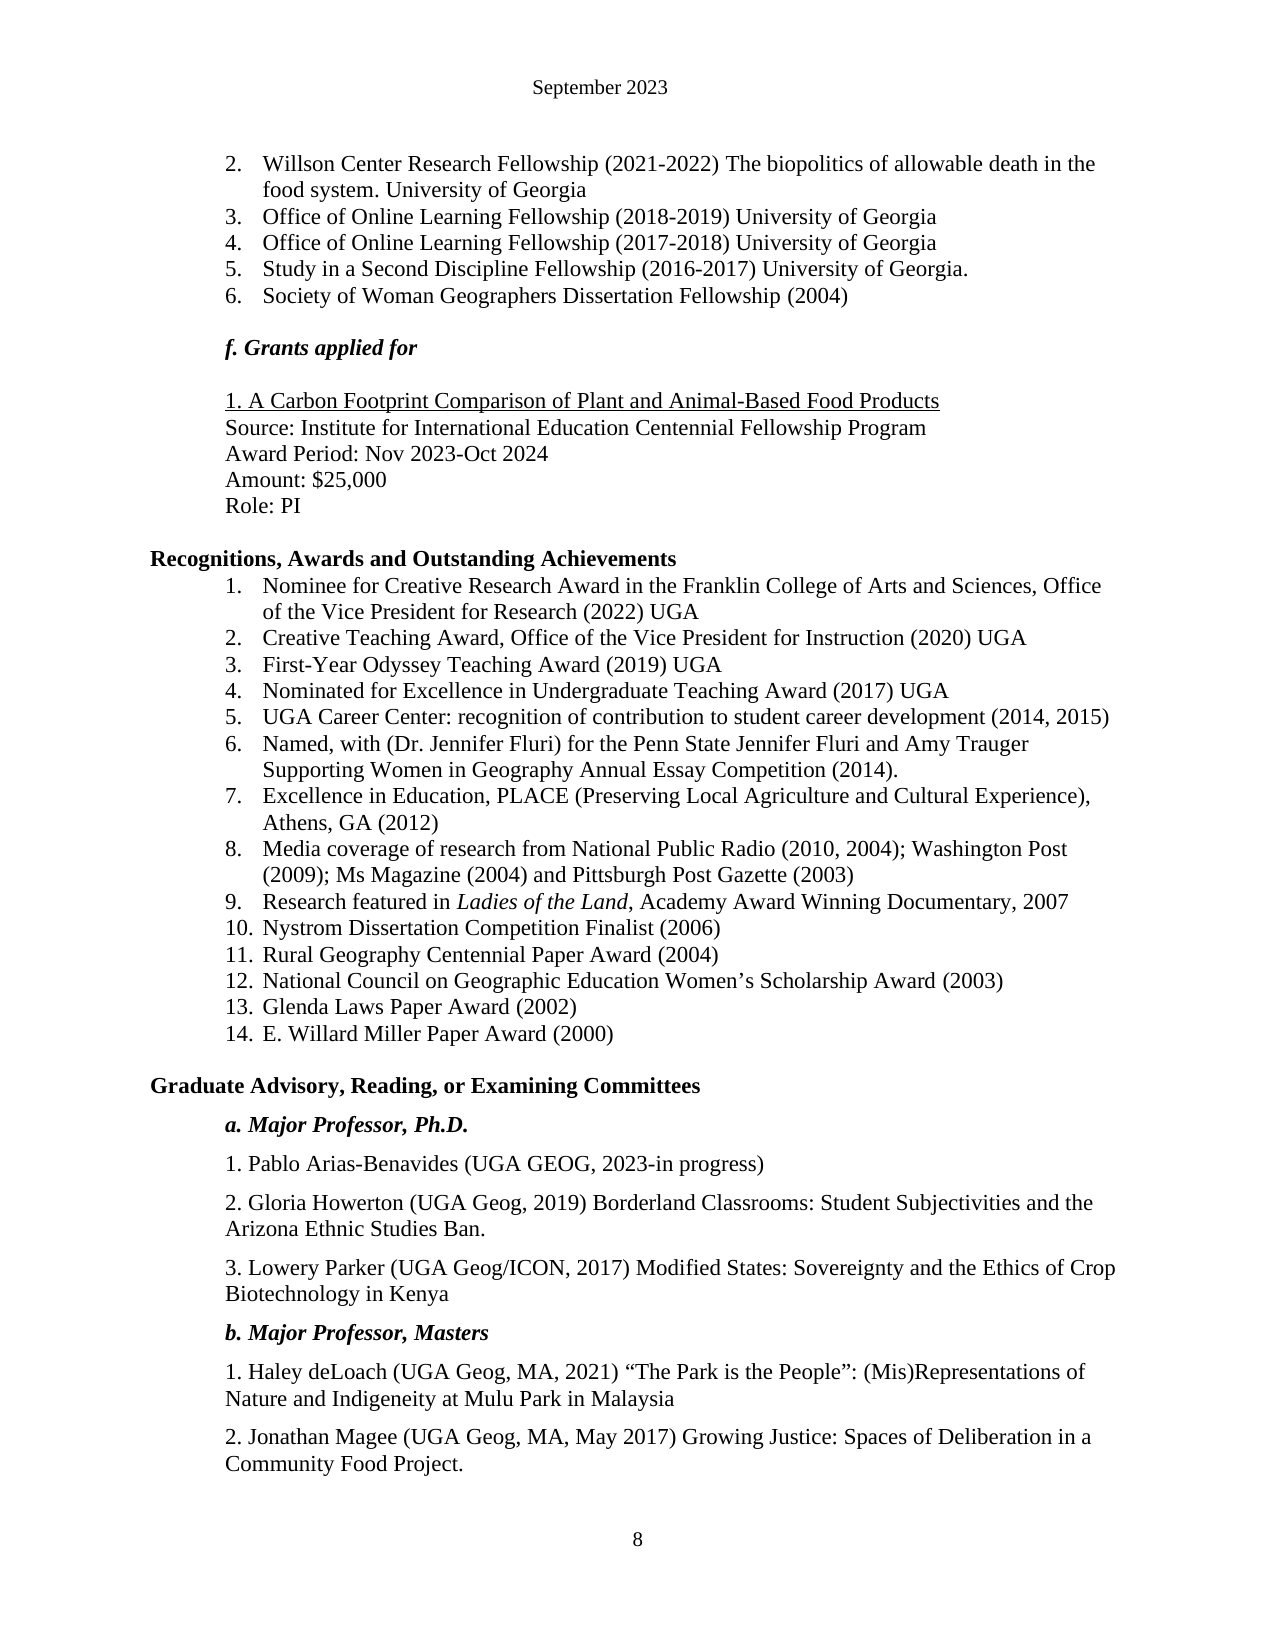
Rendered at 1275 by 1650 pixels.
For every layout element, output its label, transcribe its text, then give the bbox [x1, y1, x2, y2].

list Graduate Advisory, Reading, or Examining Committees [150, 1072, 1125, 1099]
text Source: Institute for International Education Centennial Fellowship Program [225, 413, 1125, 440]
list Named, with (Dr. Jennifer Fluri) for the Penn State Jennifer Fluri and Amy Trauger Supporting Women in Geography Annual Essay Competition (2014). [225, 730, 1125, 782]
list Nominee for Creative Research Award in the Franklin College of Arts and Sciences, Office of the Vice President for Research (2022) UGA [225, 572, 1125, 624]
list 2. Gloria Howerton (UGA Geog, 2019) Borderland Classrooms: Student Subjectivities and the Arizona Ethnic Studies Ban. [225, 1189, 1125, 1242]
list Nystrom Dissertation Competition Finalist (2006) [225, 914, 1162, 941]
list First-Year Odyssey Teaching Award (2019) UGA [225, 651, 1125, 677]
list Office of Online Learning Fellowship (2018-2019) University of Georgia [225, 203, 1125, 229]
list Nominated for Excellence in Undergraduate Teaching Award (2017) UGA [225, 677, 1125, 703]
list 3. Lowery Parker (UGA Geog/ICON, 2017) Modified States: Sovereignty and the Ethics of Crop Biotechnology in Kenya [225, 1254, 1125, 1307]
list E. Willard Miller Paper Award (2000) [225, 1020, 1125, 1046]
subtitle Recognitions, Awards and Outstanding Achievements [150, 545, 1125, 572]
list Willson Center Research Fellowship (2021-2022) The biopolitics of allowable death in the food system. University of Georgia [225, 150, 1125, 203]
list Rural Geography Centennial Paper Award (2004) [225, 941, 1125, 967]
list Creative Teaching Award, Office of the Vice President for Instruction (2020) UGA [225, 624, 1125, 651]
list Media coverage of research from National Public Radio (2010, 2004); Washington Post (2009); Ms Magazine (2004) and Pittsburgh Post Gazette (2003) [225, 835, 1125, 888]
text Role: PI [225, 493, 1125, 519]
list 1. Haley deLoach (UGA Geog, MA, 2021) “The Park is the People”: (Mis)Representations of Nature and Indigeneity at Mulu Park in Malaysia [225, 1358, 1125, 1411]
list Glenda Laws Paper Award (2002) [225, 993, 1125, 1020]
list 2. Jonathan Magee (UGA Geog, MA, May 2017) Growing Justice: Spaces of Deliberation in a Community Food Project. [225, 1423, 1125, 1476]
list Study in a Second Discipline Fellowship (2016-2017) University of Georgia. [225, 255, 1125, 282]
subtitle a. Major Professor, Ph.D. [150, 1111, 1125, 1138]
text Amount: $25,000 [225, 466, 1125, 493]
text 1. A Carbon Footprint Comparison of Plant and Animal-Based Food Products [225, 387, 1125, 413]
list Office of Online Learning Fellowship (2017-2018) University of Georgia [225, 229, 1125, 255]
text Award Period: Nov 2023-Oct 2024 [225, 440, 1125, 466]
list National Council on Geographic Education Women’s Scholarship Award (2003) [225, 967, 1125, 993]
list Research featured in Ladies of the Land, Academy Award Winning Documentary, 2007 [225, 888, 1125, 914]
list 1. Pablo Arias-Benavides (UGA GEOG, 2023-in progress) [225, 1150, 1125, 1176]
text f. Grants applied for [225, 334, 1125, 361]
list UGA Career Center: recognition of contribution to student career development (2014, 2015) [225, 703, 1125, 730]
subtitle b. Major Professor, Masters [150, 1319, 1125, 1346]
list Excellence in Education, PLACE (Preserving Local Agriculture and Cultural Experience), Athens, GA (2012) [225, 782, 1125, 835]
list Society of Woman Geographers Dissertation Fellowship (2004) [225, 282, 1125, 308]
